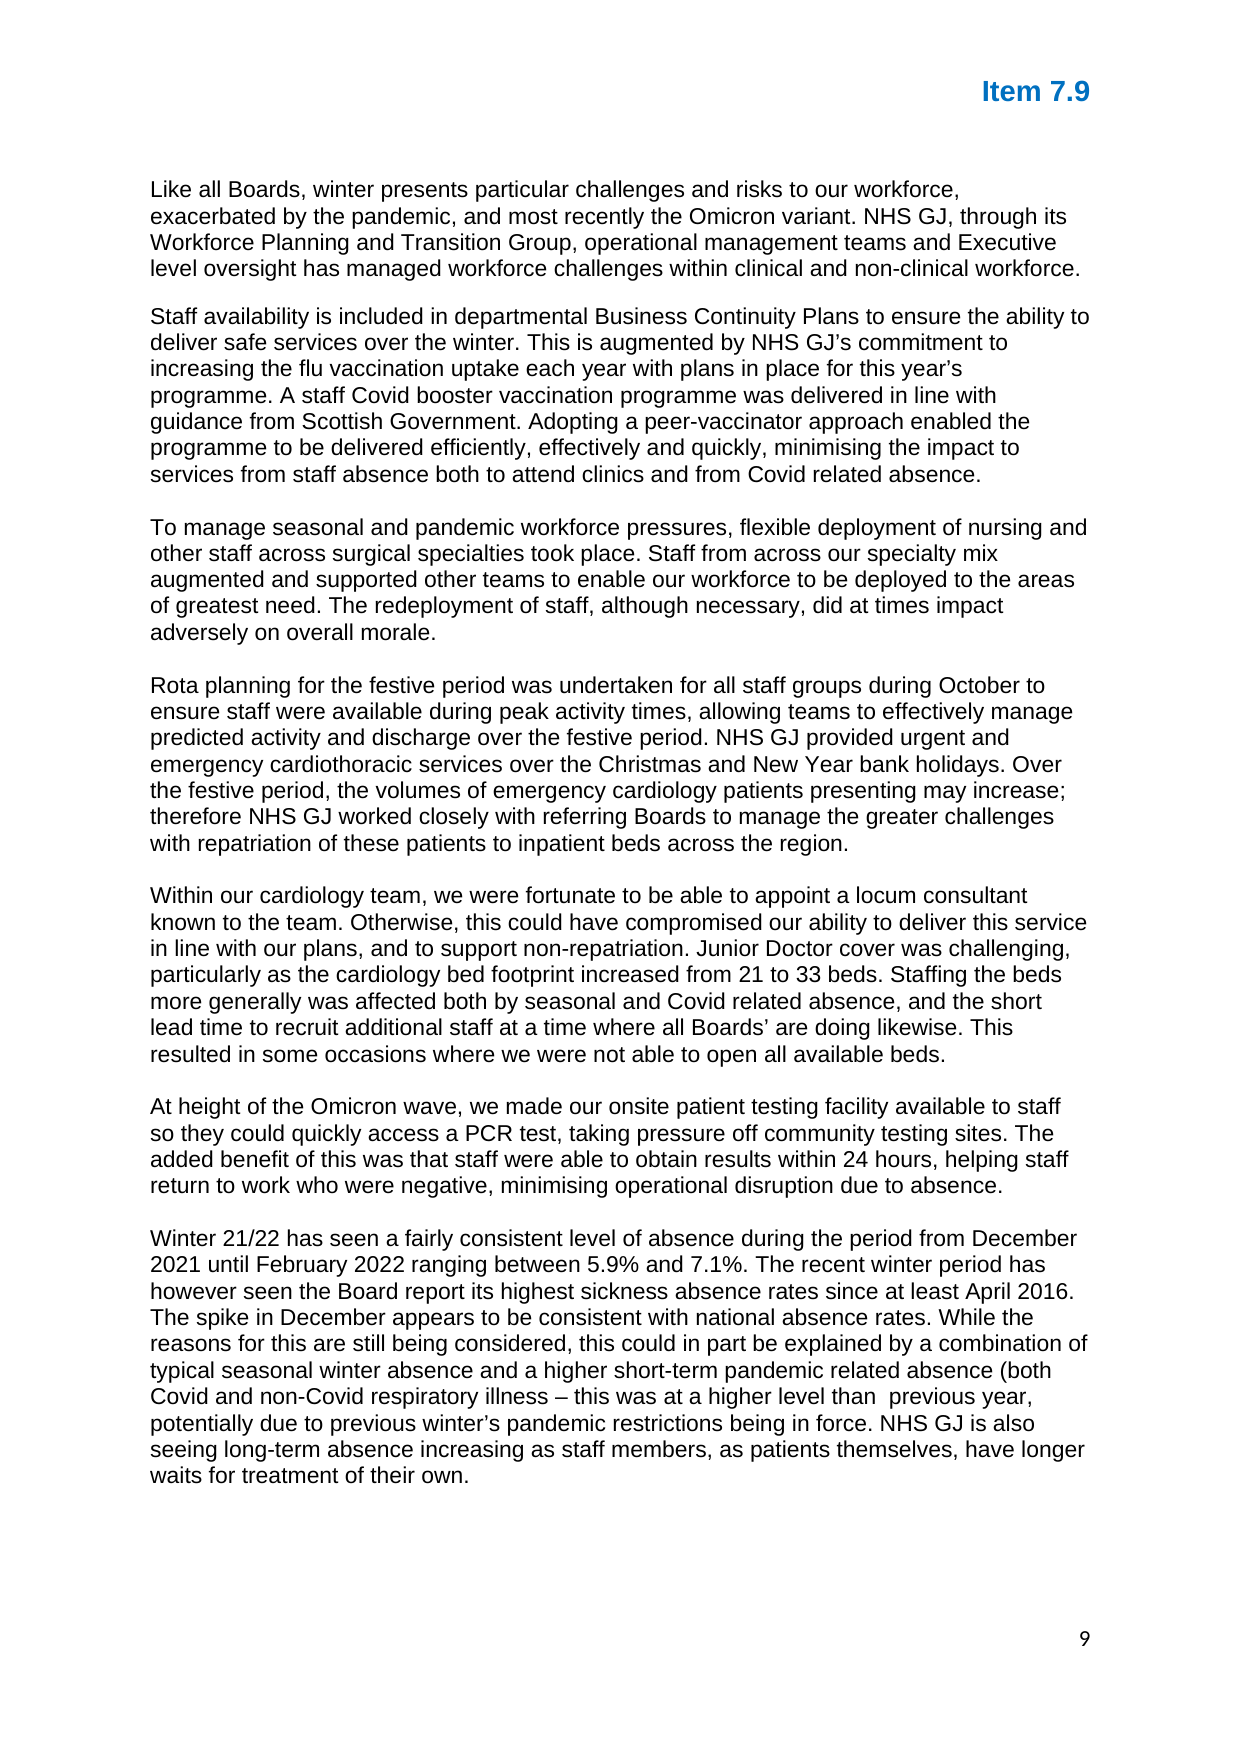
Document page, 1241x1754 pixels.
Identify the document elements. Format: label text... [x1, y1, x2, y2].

text At height of the Omicron wave, we made our onsite patient testing facility available to staff so they could quickly access a PCR test, taking pressure off community testing sites. The added benefit of this was that staff were able to obtain results within 24 hours, helping staff return to work who were negative, minimising operational disruption due to absence. [150, 1093, 1090, 1199]
text Rota planning for the festive period was undertaken for all staff groups during October to ensure staff were available during peak activity times, allowing teams to effectively manage predicted activity and discharge over the festive period. NHS GJ provided urgent and emergency cardiothoracic services over the Christmas and New Year bank holidays. Over the festive period, the volumes of emergency cardiology patients presenting may increase; therefore NHS GJ worked closely with referring Boards to manage the greater challenges with repatriation of these patients to inpatient beds across the region. [150, 672, 1090, 856]
text Staff availability is included in departmental Business Continuity Plans to ensure the ability to deliver safe services over the winter. This is augmented by NHS GJ’s commitment to increasing the flu vaccination uptake each year with plans in place for this year’s programme. A staff Covid booster vaccination programme was delivered in line with guidance from Scottish Government. Adopting a peer-vaccinator approach enabled the programme to be delivered efficiently, effectively and quickly, minimising the impact to services from staff absence both to attend clinics and from Covid related absence. [150, 303, 1090, 487]
text Like all Boards, winter presents particular challenges and risks to our workforce, exacerbated by the pandemic, and most recently the Omicron variant. NHS GJ, through its Workforce Planning and Transition Group, operational management teams and Executive level oversight has managed workforce challenges within clinical and non-clinical workforce. [150, 176, 1090, 282]
text Within our cardiology team, we were fortunate to be able to appoint a locum consultant known to the team. Otherwise, this could have compromised our ability to deliver this service in line with our plans, and to support non-repatriation. Junior Doctor cover was challenging, particularly as the cardiology bed footprint increased from 21 to 33 beds. Staffing the beds more generally was affected both by seasonal and Covid related absence, and the short lead time to recruit additional staff at a time where all Boards’ are doing likewise. This resulted in some occasions where we were not able to open all available beds. [150, 882, 1090, 1067]
text To manage seasonal and pandemic workforce pressures, flexible deployment of nursing and other staff across surgical specialties took place. Staff from across our specialty mix augmented and supported other teams to enable our workforce to be deployed to the areas of greatest need. The redeployment of staff, although necessary, did at times impact adversely on overall morale. [150, 513, 1090, 645]
text Winter 21/22 has seen a fairly consistent level of absence during the period from December 2021 until February 2022 ranging between 5.9% and 7.1%. The recent winter period has however seen the Board report its highest sickness absence rates since at least April 2016. The spike in December appears to be consistent with national absence rates. While the reasons for this are still being considered, this could in part be explained by a combination of typical seasonal winter absence and a higher short-term pandemic related absence (both Covid and non-Covid respiratory illness – this was at a higher level than previous year, potentially due to previous winter’s pandemic restrictions being in force. NHS GJ is also seeing long-term absence increasing as staff members, as patients themselves, have longer waits for treatment of their own. [150, 1225, 1090, 1488]
